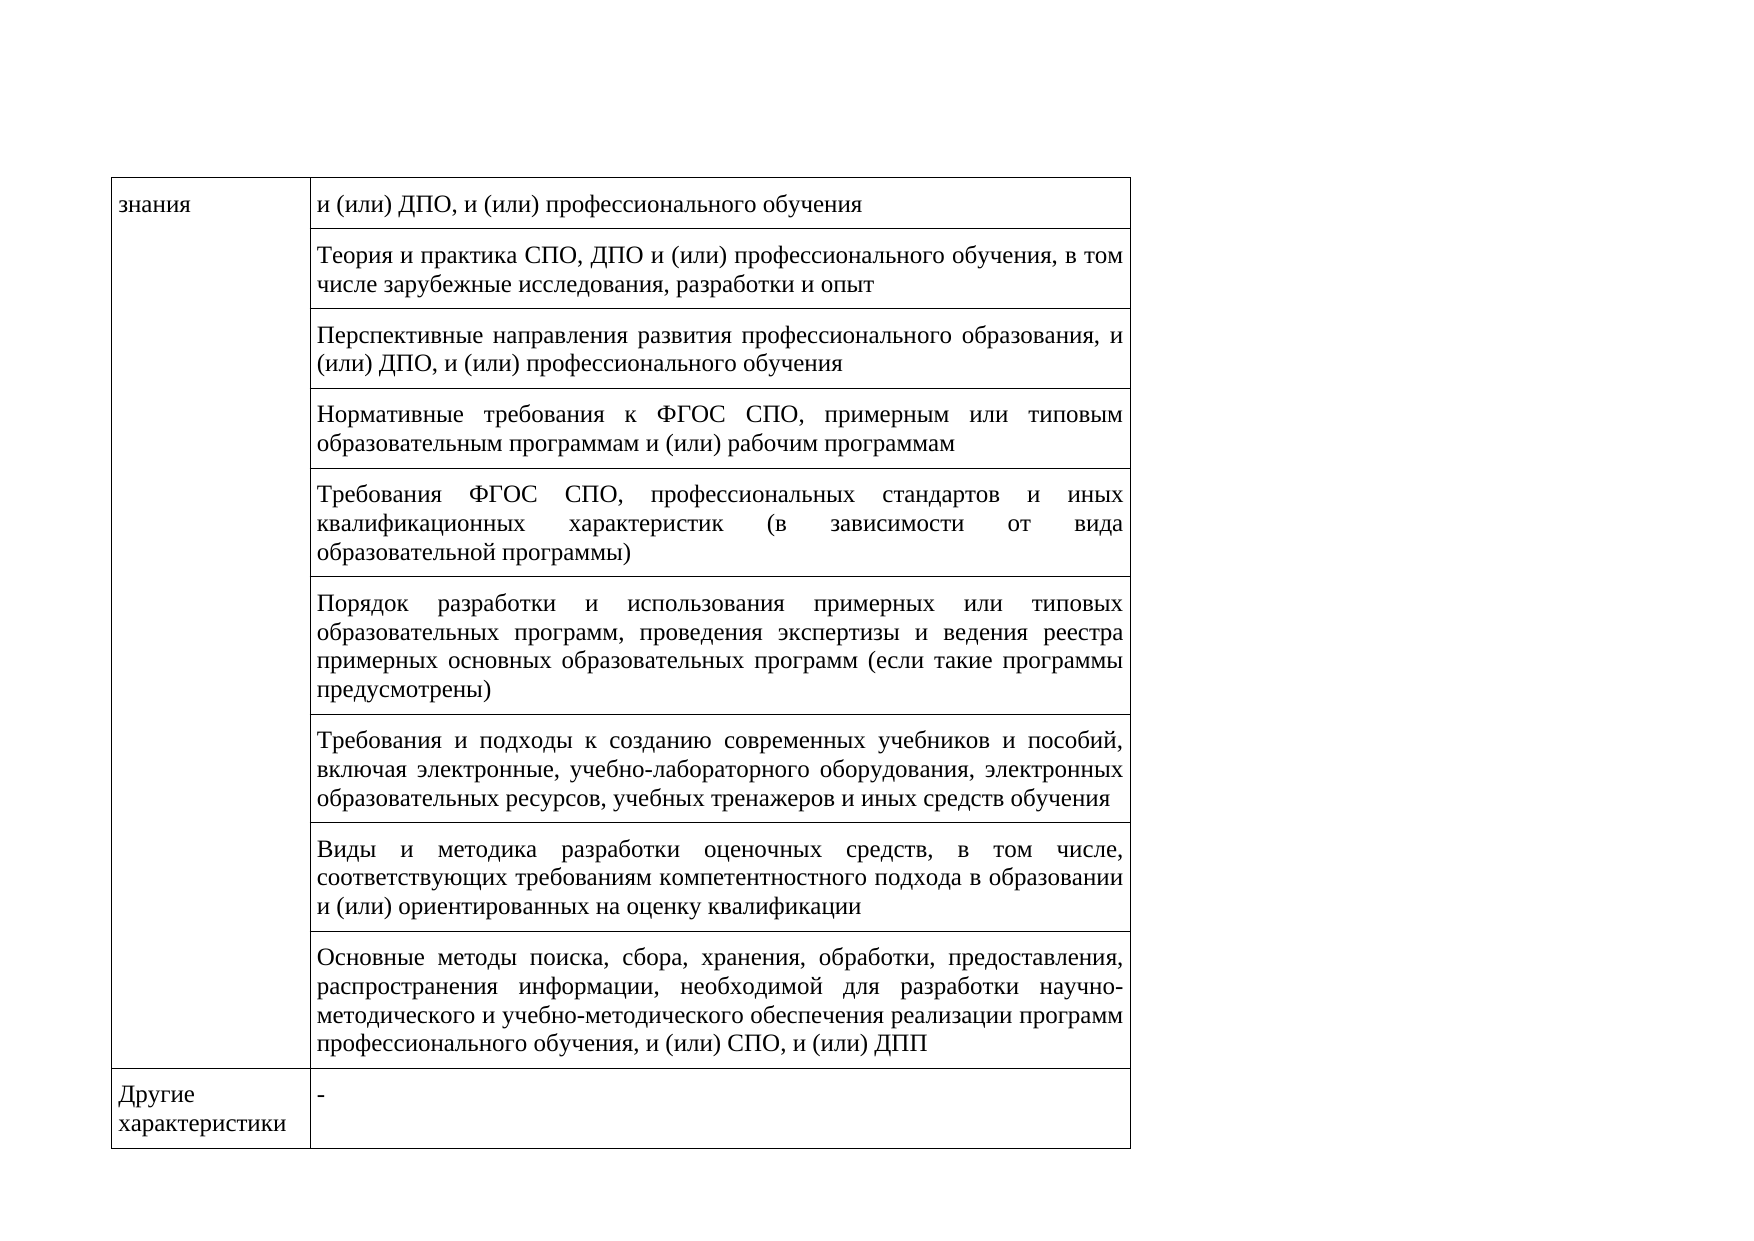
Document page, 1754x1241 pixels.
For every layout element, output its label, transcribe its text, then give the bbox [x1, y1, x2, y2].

table_cell Основные методы поиска, сбора, хранения, обработки, предоставления, распространения информации, необходимой для разработки научно-методического и учебно-методического обеспечения реализации программ профессионального обучения, и (или) СПО, и (или) ДПП [311, 932, 1130, 1068]
table_cell Перспективные направления развития профессионального образования, и (или) ДПО, и (или) профессионального обучения [311, 309, 1130, 388]
table_cell Теория и практика СПО, ДПО и (или) профессионального обучения, в том числе зарубежные исследования, разработки и опыт [311, 229, 1130, 308]
table_cell - [311, 1069, 1130, 1148]
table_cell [311, 178, 1130, 228]
table_cell Порядок разработки и использования примерных или типовых образовательных программ, проведения экспертизы и ведения реестра примерных основных образовательных программ (если такие программы предусмотрены) [311, 577, 1130, 713]
table_cell Требования ФГОС СПО, профессиональных стандартов и иных квалификационных характеристик (в зависимости от вида образовательной программы) [311, 469, 1130, 576]
table_cell Другие характеристики [112, 1069, 310, 1148]
table_cell Виды и методика разработки оценочных средств, в том числе, соответствующих требованиям компетентностного подхода в образовании и (или) ориентированных на оценку квалификации [311, 823, 1130, 931]
table_cell Необходимые знания [112, 178, 310, 1068]
table_cell Требования и подходы к созданию современных учебников и пособий, включая электронные, учебно-лабораторного оборудования, электронных образовательных ресурсов, учебных тренажеров и иных средств обучения [311, 715, 1130, 822]
table_cell Нормативные требования к ФГОС СПО, примерным или типовым образовательным программам и (или) рабочим программам [311, 389, 1130, 468]
